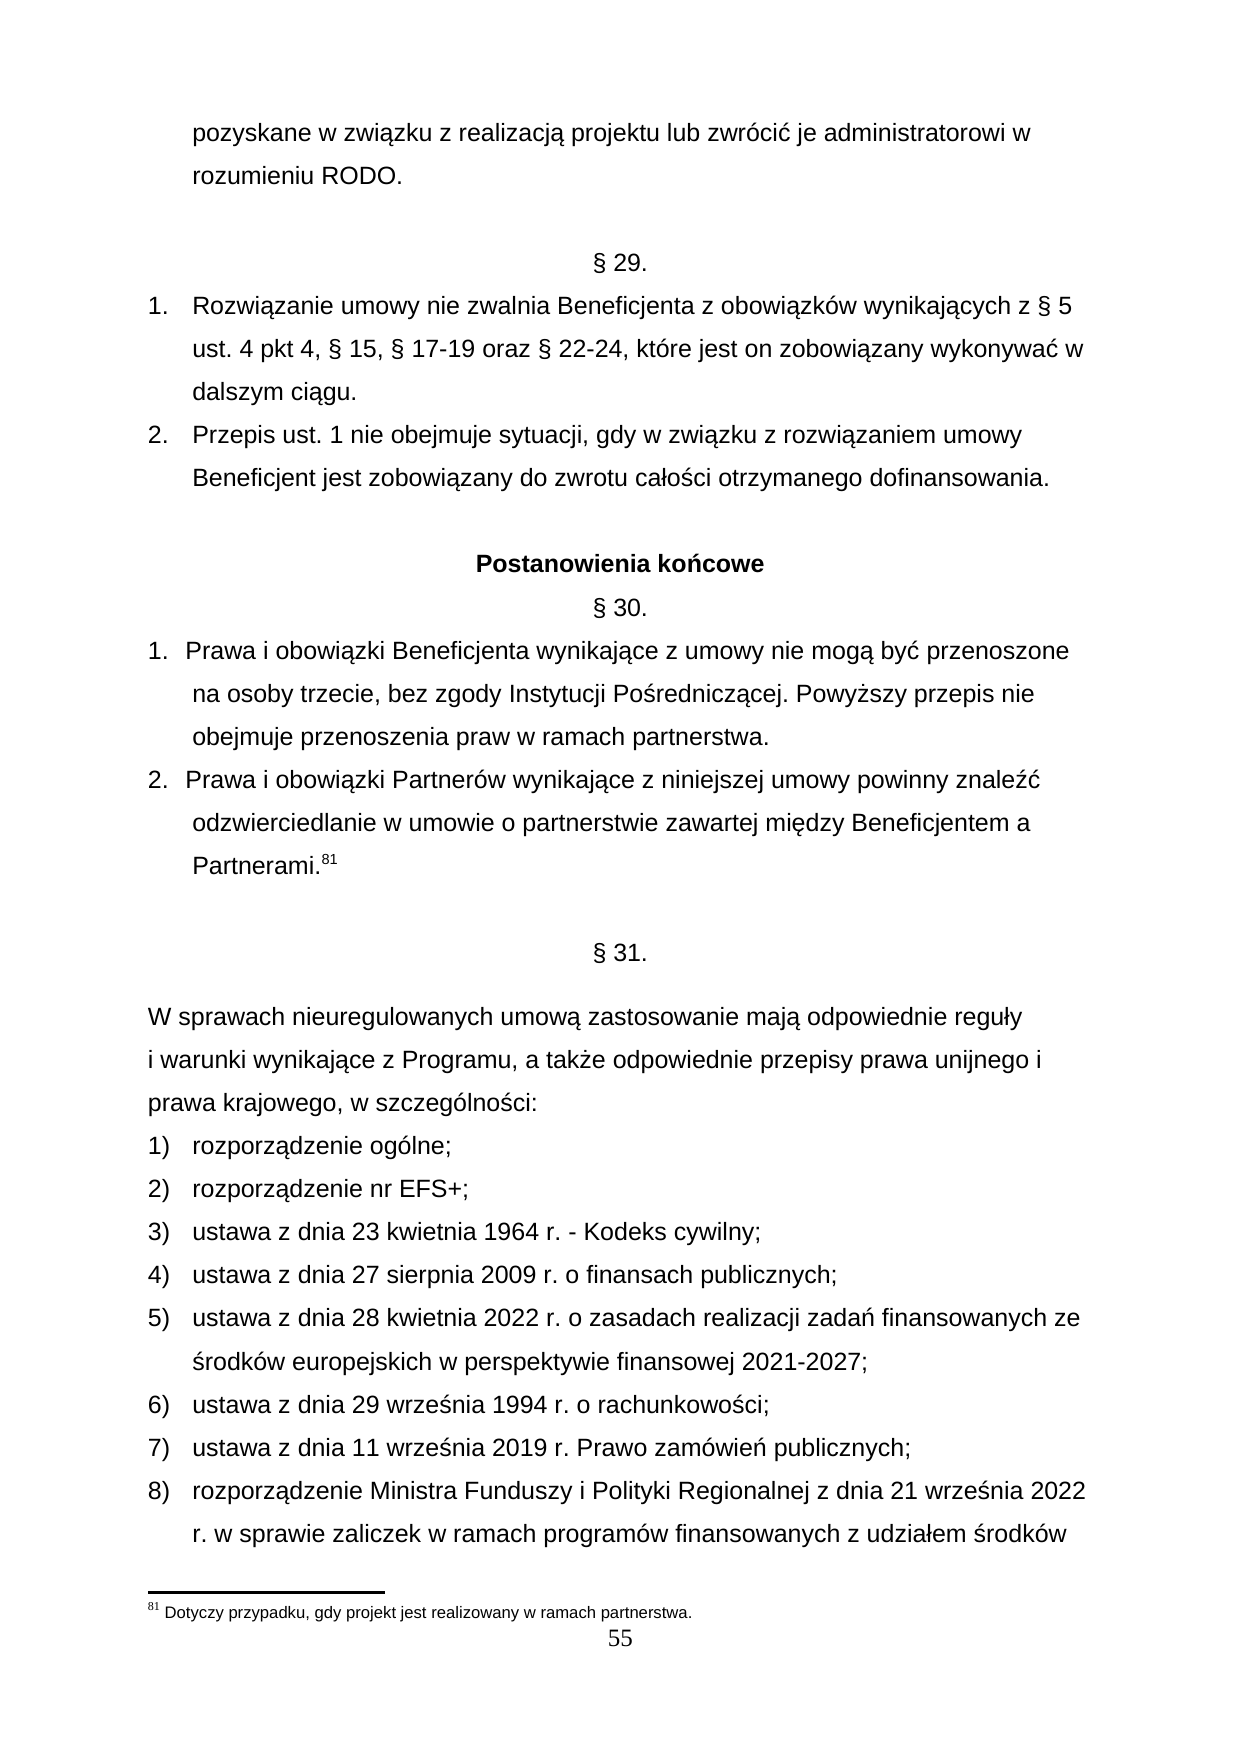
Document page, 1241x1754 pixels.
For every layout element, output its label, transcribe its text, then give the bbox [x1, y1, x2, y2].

text § 30. [148, 592, 1092, 621]
list ustawa z dnia 29 września 1994 r. o rachunkowości; [148, 1389, 1092, 1418]
text § 29. [148, 247, 1092, 276]
list Przepis ust. 1 nie obejmuje sytuacji, gdy w związku z rozwiązaniem umowy Beneficjent jest zobowiązany do zwrotu całości otrzymanego dofinansowania. [148, 420, 1092, 492]
list Rozwiązanie umowy nie zwalnia Beneficjenta z obowiązków wynikających z § 5 ust. 4 pkt 4, § 15, § 17-19 oraz § 22-24, które jest on zobowiązany wykonywać w dalszym ciągu. [148, 291, 1092, 406]
list rozporządzenie nr EFS+; [148, 1174, 1092, 1203]
list Prawa i obowiązki Partnerów wynikające z niniejszej umowy powinny znaleźć odzwierciedlanie w umowie o partnerstwie zawartej między Beneficjentem a Partnerami. [148, 765, 1092, 880]
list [148, 1476, 1092, 1548]
list ustawa z dnia 23 kwietnia 1964 r. - Kodeks cywilny; [148, 1217, 1092, 1246]
list ustawa z dnia 27 sierpnia 2009 r. o finansach publicznych; [148, 1260, 1092, 1289]
list ustawa z dnia 11 września 2019 r. Prawo zamówień publicznych; [148, 1433, 1092, 1461]
list rozporządzenie ogólne; [148, 1131, 1092, 1159]
list ustawa z dnia 28 kwietnia 2022 r. o zasadach realizacji zadań finansowanych ze środków europejskich w perspektywie finansowej 2021-2027; [148, 1303, 1092, 1375]
list Prawa i obowiązki Beneficjenta wynikające z umowy nie mogą być przenoszone na osoby trzecie, bez zgody Instytucji Pośredniczącej. Powyższy przepis nie obejmuje przenoszenia praw w ramach partnerstwa. [148, 636, 1092, 751]
subtitle Postanowienia końcowe [148, 549, 1092, 578]
text W sprawach nieuregulowanych umową zastosowanie mają odpowiednie reguły i warunki wynikające z Programu, a także odpowiednie przepisy prawa unijnego i prawa krajowego, w szczególności: [148, 1001, 1092, 1116]
text § 31. [148, 937, 1092, 966]
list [148, 118, 1092, 190]
